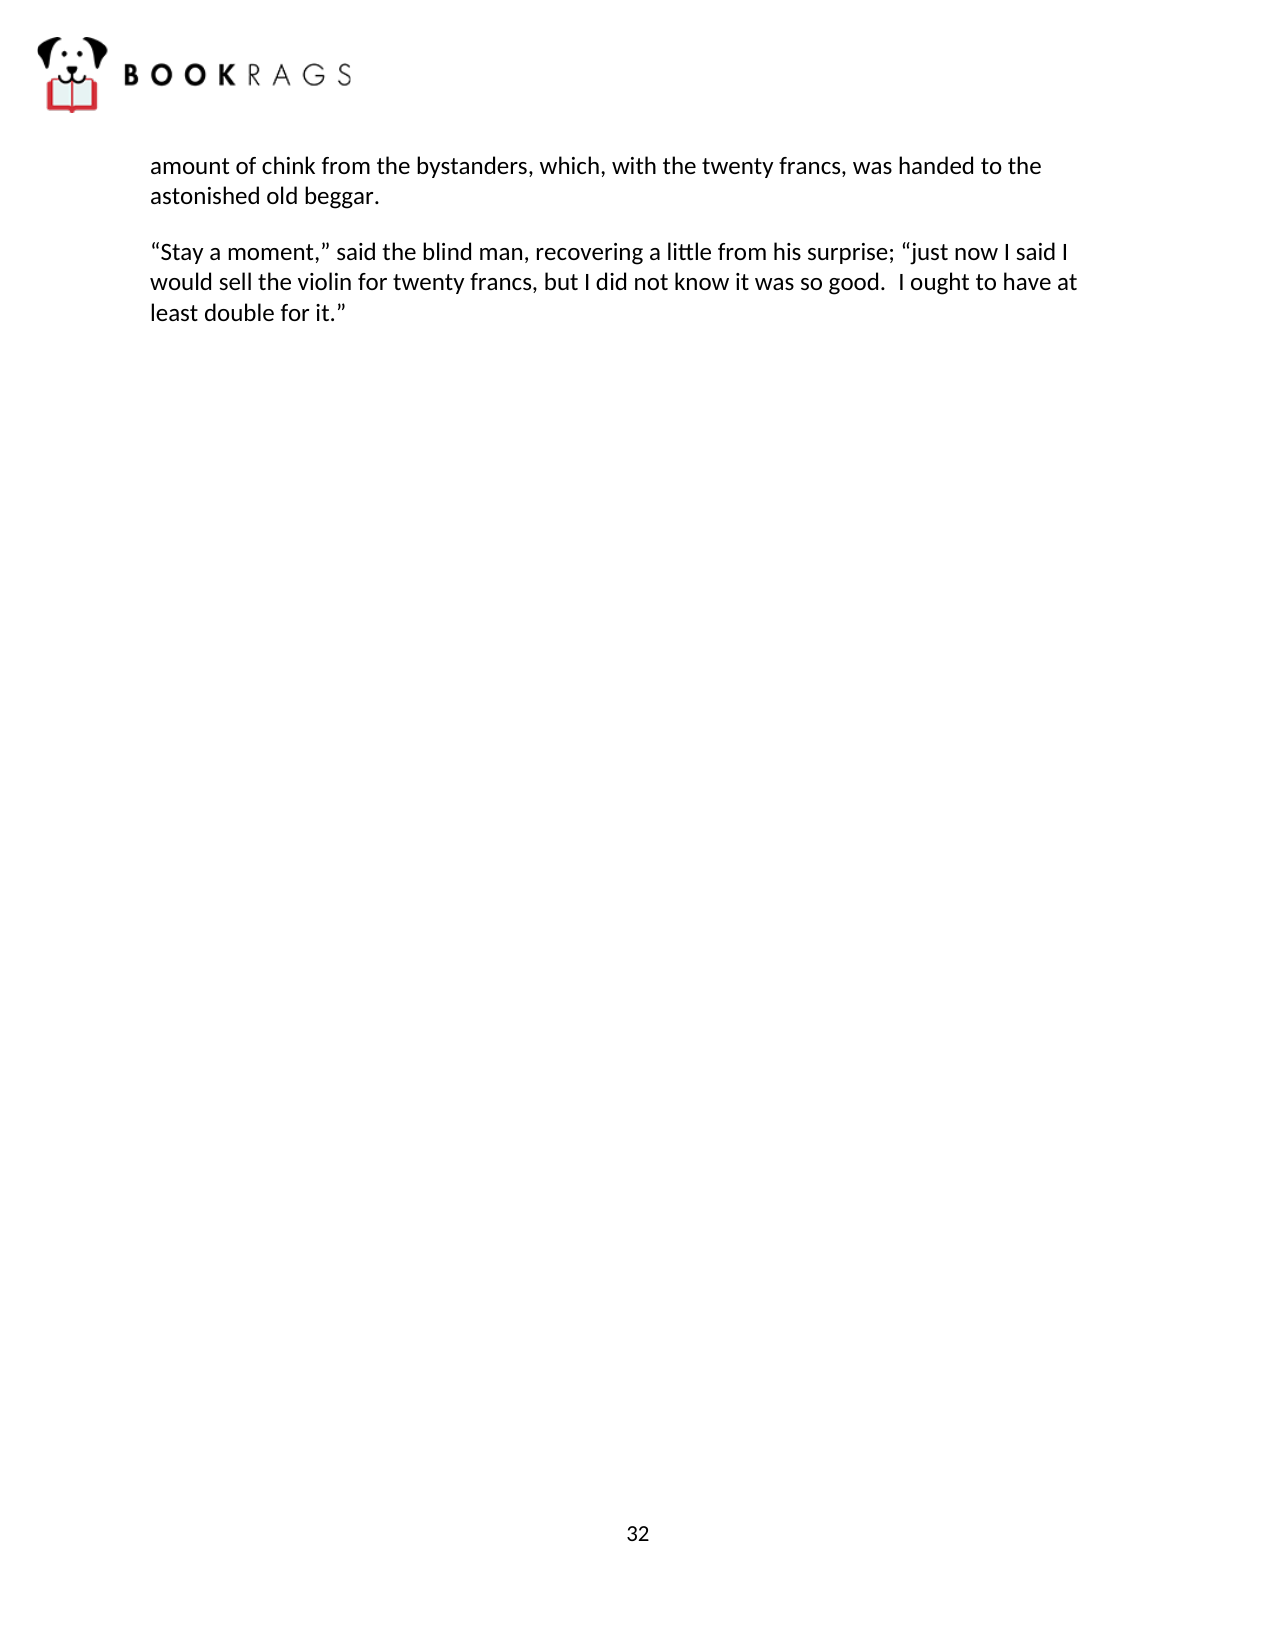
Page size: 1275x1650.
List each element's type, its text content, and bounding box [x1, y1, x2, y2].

text “Stay a moment,” said the blind man, recovering a little from his surprise; “just now I said I would sell the violin for twenty francs, but I did not know it was so good. I ought to have at least double for it.” [150, 236, 1125, 328]
picture [37, 37, 351, 113]
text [150, 150, 1125, 211]
